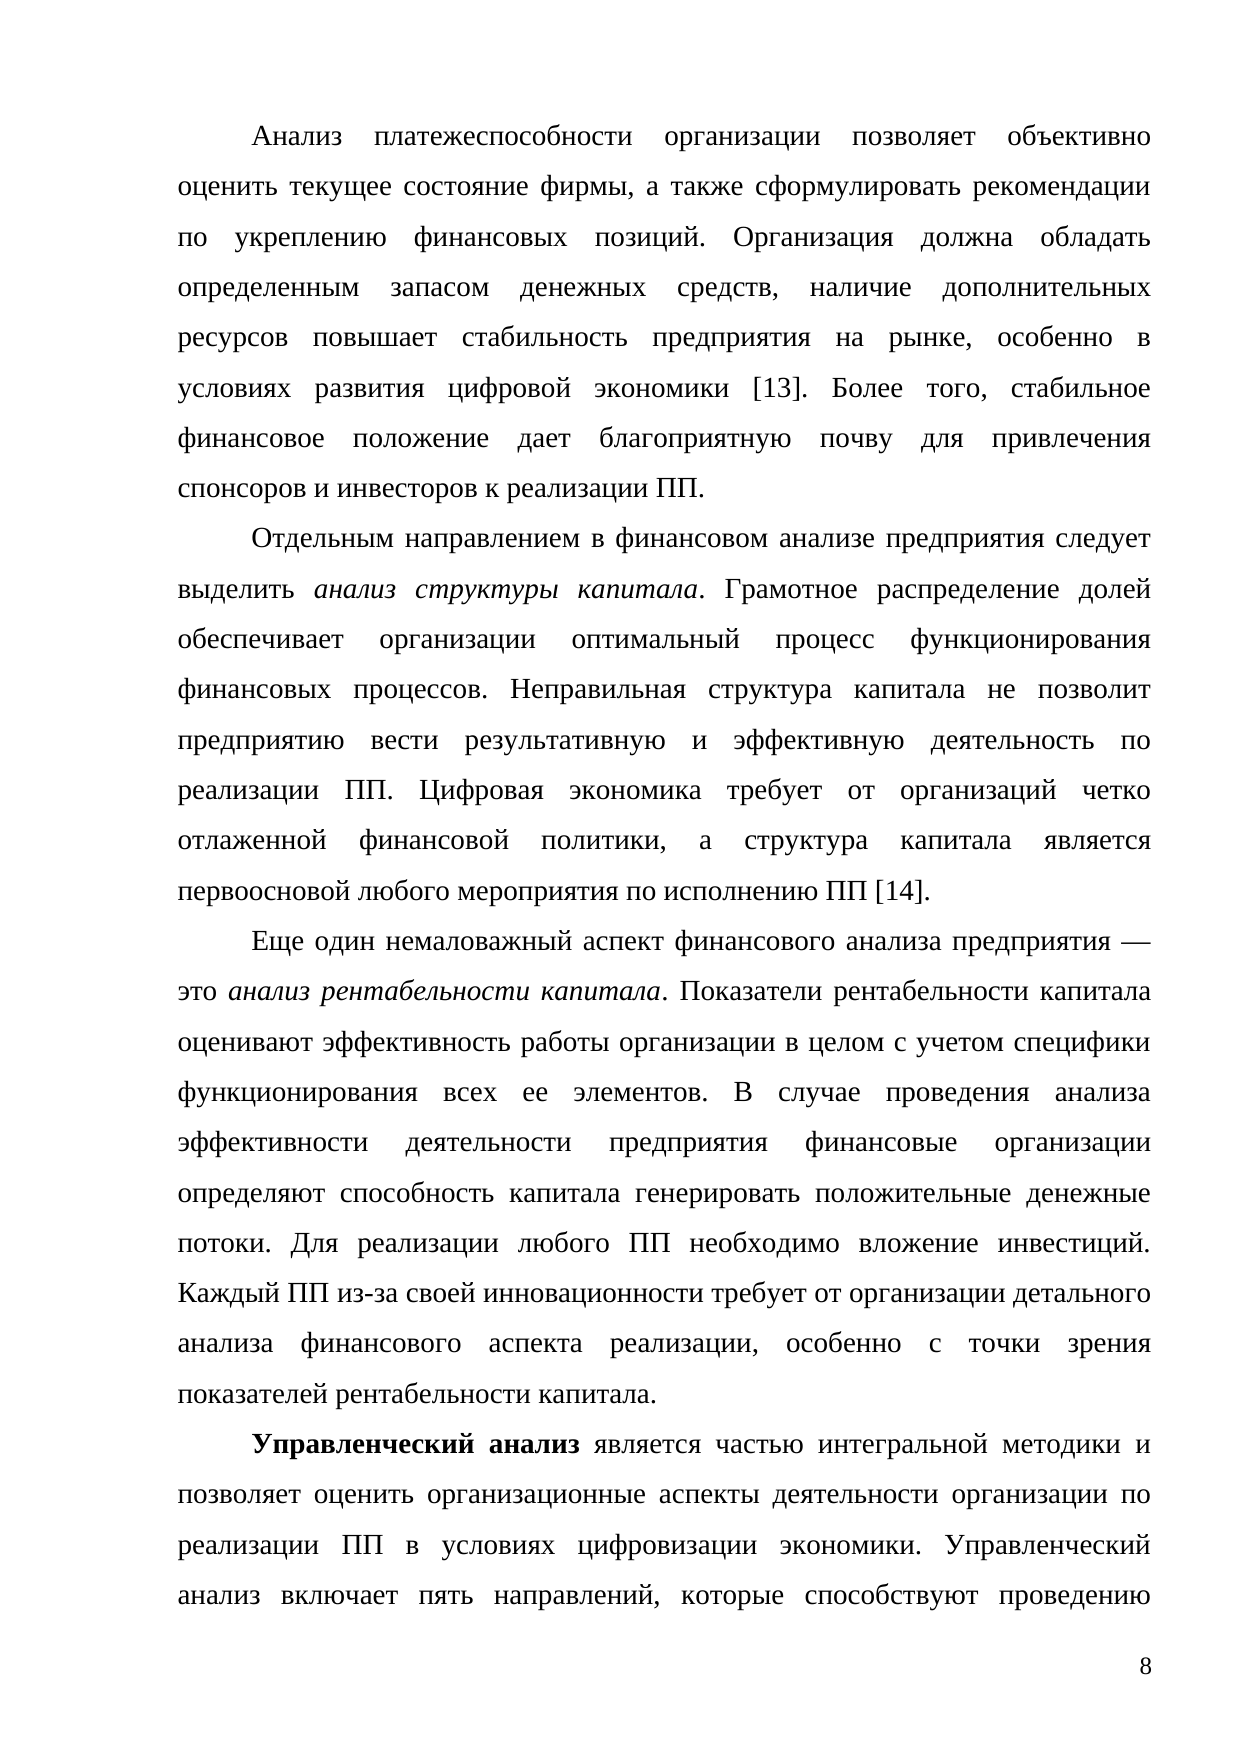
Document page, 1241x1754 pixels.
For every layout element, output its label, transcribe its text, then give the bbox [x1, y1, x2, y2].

text Отдельным направлением в финансовом анализе предприятия следует выделить анализ структуры капитала. Грамотное распределение долей обеспечивает организации оптимальный процесс функционирования финансовых процессов. Неправильная структура капитала не позволит предприятию вести результативную и эффективную деятельность по реализации ПП. Цифровая экономика требует от организаций четко отлаженной финансовой политики, а структура капитала является первоосновой любого мероприятия по исполнению ПП [14]. [177, 521, 1152, 906]
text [177, 1426, 1152, 1611]
text Анализ платежеспособности организации позволяет объективно оценить текущее состояние фирмы, а также сформулировать рекомендации по укреплению финансовых позиций. Организация должна обладать определенным запасом денежных средств, наличие дополнительных ресурсов повышает стабильность предприятия на рынке, особенно в условиях развития цифровой экономики [13]. Более того, стабильное финансовое положение дает благоприятную почву для привлечения спонсоров и инвесторов к реализации ПП. [177, 118, 1152, 504]
text Еще один немаловажный аспект финансового анализа предприятия — это анализ рентабельности капитала. Показатели рентабельности капитала оценивают эффективность работы организации в целом с учетом специфики функционирования всех ее элементов. В случае проведения анализа эффективности деятельности предприятия финансовые организации определяют способность капитала генерировать положительные денежные потоки. Для реализации любого ПП необходимо вложение инвестиций. Каждый ПП из-за своей инновационности требует от организации детального анализа финансового аспекта реализации, особенно с точки зрения показателей рентабельности капитала. [177, 923, 1152, 1409]
